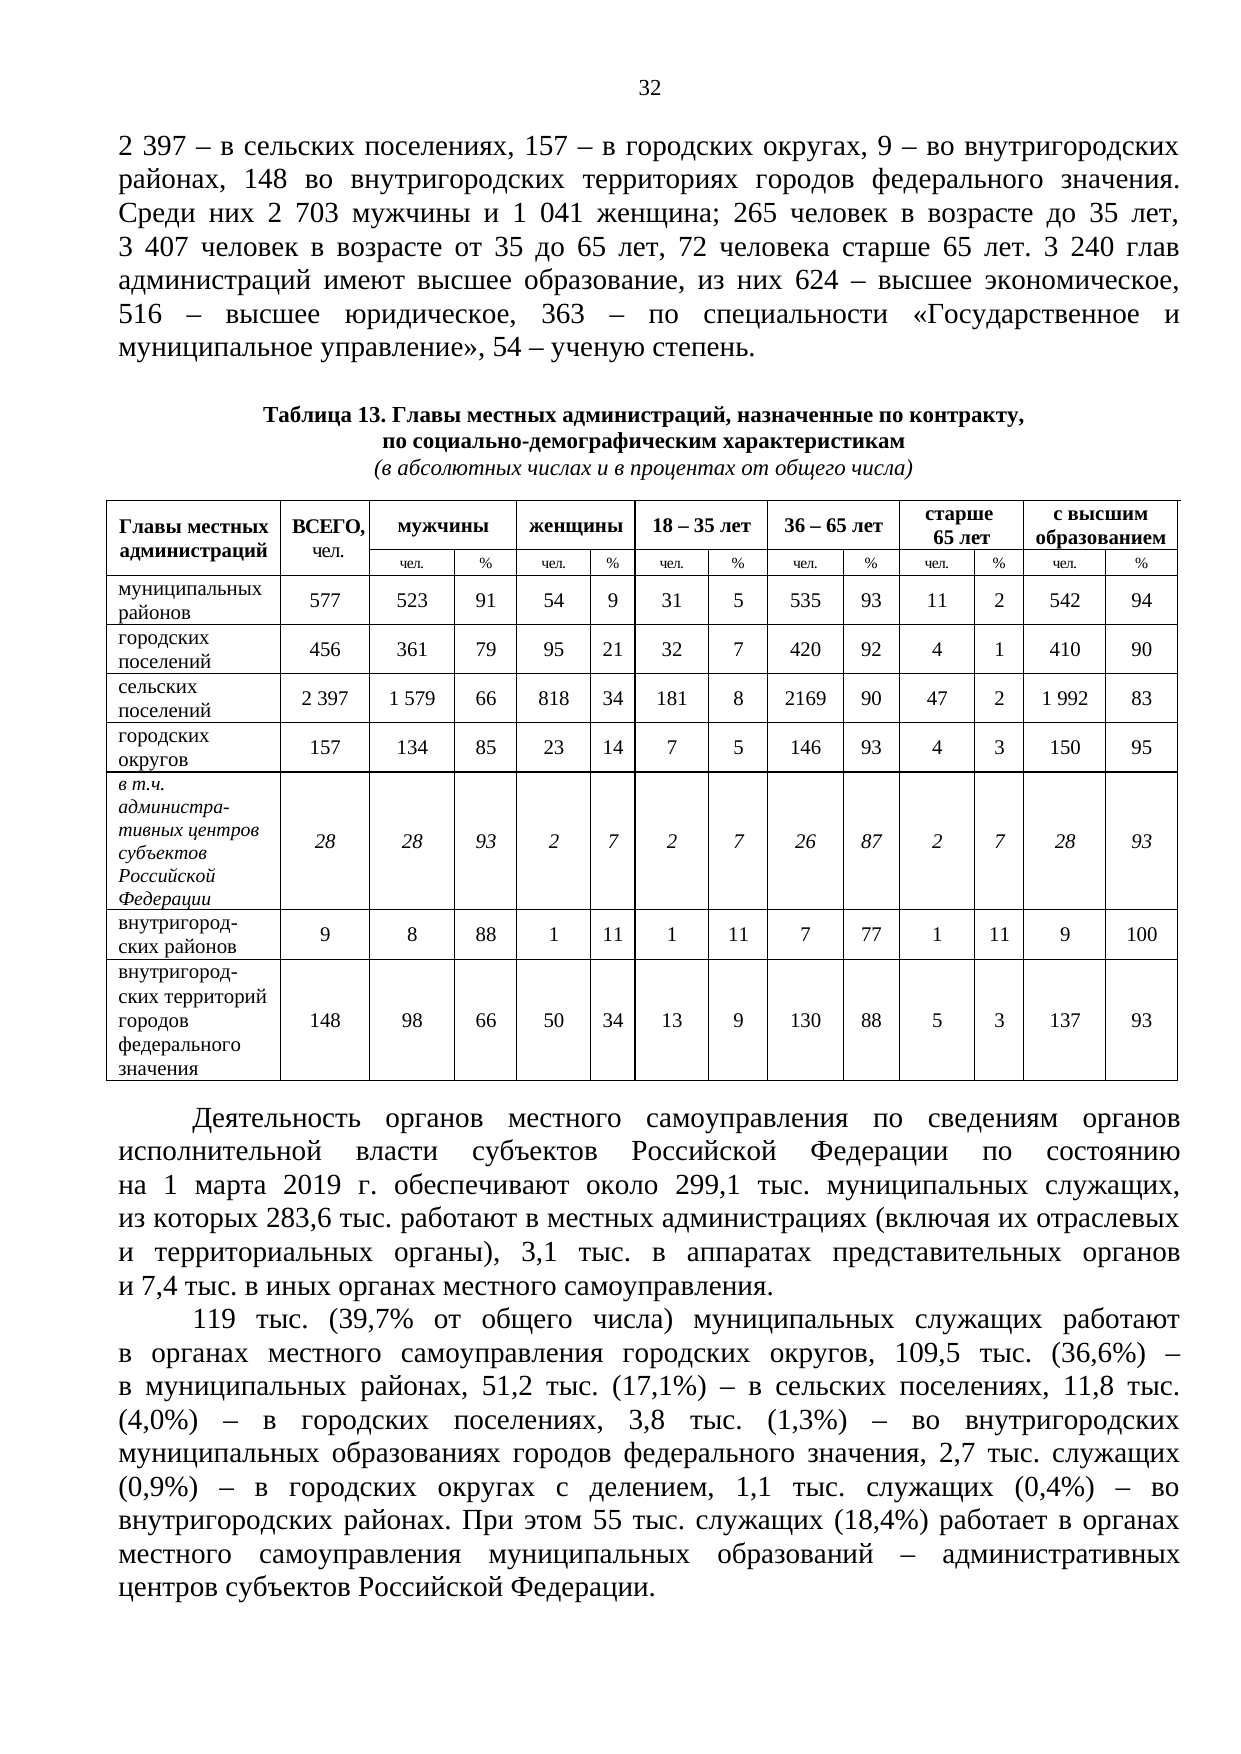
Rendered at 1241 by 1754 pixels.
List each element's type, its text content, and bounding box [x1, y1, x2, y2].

table_cell 11 [900, 576, 974, 624]
table_cell 1 [636, 910, 708, 958]
table_cell городских поселений [107, 625, 280, 673]
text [118, 128, 1181, 363]
table_cell 420 [768, 625, 843, 673]
table_cell 95 [517, 625, 590, 673]
table_cell 23 [517, 723, 590, 771]
table_cell 66 [455, 960, 516, 1080]
table_cell женщины [517, 501, 634, 549]
table_cell 542 [1024, 576, 1105, 624]
table_cell чел. [636, 550, 708, 575]
table_cell 2 397 [281, 674, 369, 722]
table_cell 7 [709, 773, 767, 909]
table_cell 79 [455, 625, 516, 673]
table_cell % [591, 550, 634, 575]
table_cell чел. [517, 550, 590, 575]
table_cell 34 [591, 960, 634, 1080]
text 119 тыс. (39,7% от общего числа) муниципальных служащих работают в органах местного самоуправления городских округов, 109,5 тыс. (36,6%) – в муниципальных районах, 51,2 тыс. (17,1%) – в сельских поселениях, 11,8 тыс. (4,0%) – в городских поселениях, 3,8 тыс. (1,3%) – во внутригородских муниципальных образованиях городов федерального значения, 2,7 тыс. служащих (0,9%) – в городских округах с делением, 1,1 тыс. служащих (0,4%) – во внутригородских районах. При этом 55 тыс. служащих (18,4%) работает в органах местного самоуправления муниципальных образований – административных центров субъектов Российской Федерации. [118, 1301, 1181, 1603]
table_cell 7 [975, 773, 1023, 909]
table_cell 47 [900, 674, 974, 722]
table_cell 95 [1106, 723, 1177, 771]
table_cell 4 [900, 723, 974, 771]
table_cell 93 [1106, 773, 1177, 909]
table_cell 8 [709, 674, 767, 722]
table_cell 50 [517, 960, 590, 1080]
table_cell 1 992 [1024, 674, 1105, 722]
table_cell 87 [844, 773, 899, 909]
table_cell 14 [591, 723, 634, 771]
table_cell 88 [844, 960, 899, 1080]
table_header Таблица 13. Главы местных администраций, назначенные по контракту, по социально-демографическим характеристикам (в абсолютных числах и в процентах от общего числа) [107, 401, 1181, 499]
table_cell 28 [1024, 773, 1105, 909]
table_cell 2 [517, 773, 590, 909]
table_cell 93 [844, 723, 899, 771]
table_cell 2 [636, 773, 708, 909]
table_cell 2 [975, 674, 1023, 722]
table_cell 98 [370, 960, 454, 1080]
table_cell 88 [455, 910, 516, 958]
table_cell 577 [281, 576, 369, 624]
table_cell 1 579 [370, 674, 454, 722]
table_cell % [844, 550, 899, 575]
table_cell 93 [1106, 960, 1177, 1080]
table_cell % [455, 550, 516, 575]
table_cell мужчины [370, 501, 516, 549]
table_cell 28 [370, 773, 454, 909]
table_cell 2 [975, 576, 1023, 624]
table_cell с высшим образованием [1024, 501, 1177, 549]
table_cell 410 [1024, 625, 1105, 673]
table_cell 18 – 35 лет [636, 501, 767, 549]
table_cell муниципальных районов [107, 576, 280, 624]
table_cell 90 [844, 674, 899, 722]
table_cell 91 [455, 576, 516, 624]
table_cell 157 [281, 723, 369, 771]
table_cell 146 [768, 723, 843, 771]
table_cell 85 [455, 723, 516, 771]
table_cell городских округов [107, 723, 280, 771]
table_cell 2 [900, 773, 974, 909]
table_cell чел. [370, 550, 454, 575]
table_cell % [1106, 550, 1177, 575]
table_cell ВСЕГО, чел. [281, 501, 369, 575]
table_cell 9 [591, 576, 634, 624]
table_cell Главы местных администраций [107, 501, 280, 575]
table_cell 3 [975, 960, 1023, 1080]
table_cell 8 [370, 910, 454, 958]
table_cell 11 [975, 910, 1023, 958]
table_cell 5 [709, 723, 767, 771]
table_cell 181 [636, 674, 708, 722]
table_cell 7 [591, 773, 634, 909]
table_cell 31 [636, 576, 708, 624]
table_cell 66 [455, 674, 516, 722]
table_cell 11 [591, 910, 634, 958]
table_cell 21 [591, 625, 634, 673]
table_cell 34 [591, 674, 634, 722]
table_cell 130 [768, 960, 843, 1080]
table_cell чел. [768, 550, 843, 575]
text Деятельность органов местного самоуправления по сведениям органов исполнительной власти субъектов Российской Федерации по состоянию на 1 марта 2019 г. обеспечивают около 299,1 тыс. муниципальных служащих, из которых 283,6 тыс. работают в местных администрациях (включая их отраслевых и территориальных органы), 3,1 тыс. в аппаратах представительных органов и 7,4 тыс. в иных органах местного самоуправления. [118, 1100, 1181, 1301]
table_cell 54 [517, 576, 590, 624]
table_cell чел. [1024, 550, 1105, 575]
table_cell 90 [1106, 625, 1177, 673]
table_cell % [709, 550, 767, 575]
table_cell 148 [281, 960, 369, 1080]
table_cell 32 [636, 625, 708, 673]
table_cell 7 [636, 723, 708, 771]
table_cell 11 [709, 910, 767, 958]
table_cell 7 [768, 910, 843, 958]
table_cell 9 [281, 910, 369, 958]
table_cell 93 [844, 576, 899, 624]
table_cell 134 [370, 723, 454, 771]
table_cell внутригород-ских территорий городов федерального значения [107, 960, 280, 1080]
table_cell 1 [900, 910, 974, 958]
table_cell 3 [975, 723, 1023, 771]
table_cell 28 [281, 773, 369, 909]
table_cell 26 [768, 773, 843, 909]
table_cell 77 [844, 910, 899, 958]
table_cell 523 [370, 576, 454, 624]
table_cell 7 [709, 625, 767, 673]
table_cell 9 [709, 960, 767, 1080]
table_cell 2169 [768, 674, 843, 722]
table_cell 150 [1024, 723, 1105, 771]
table_cell в т.ч. администра-тивных центров субъектов Российской Федерации [107, 773, 280, 909]
table_cell внутригород-ских районов [107, 910, 280, 958]
table_cell % [975, 550, 1023, 575]
table_cell 93 [455, 773, 516, 909]
table_cell 5 [900, 960, 974, 1080]
table_cell 36 – 65 лет [768, 501, 899, 549]
table_cell 5 [709, 576, 767, 624]
table_cell 456 [281, 625, 369, 673]
table_cell 94 [1106, 576, 1177, 624]
table_cell 818 [517, 674, 590, 722]
table_cell старше 65 лет [900, 501, 1023, 549]
table_cell 137 [1024, 960, 1105, 1080]
table_cell 1 [517, 910, 590, 958]
table_cell 9 [1024, 910, 1105, 958]
table_cell 535 [768, 576, 843, 624]
table_cell 100 [1106, 910, 1177, 958]
table_cell 361 [370, 625, 454, 673]
table_cell сельских поселений [107, 674, 280, 722]
table_cell 83 [1106, 674, 1177, 722]
table_cell 1 [975, 625, 1023, 673]
table_cell чел. [900, 550, 974, 575]
table_cell 92 [844, 625, 899, 673]
table_cell 13 [636, 960, 708, 1080]
table_cell 4 [900, 625, 974, 673]
